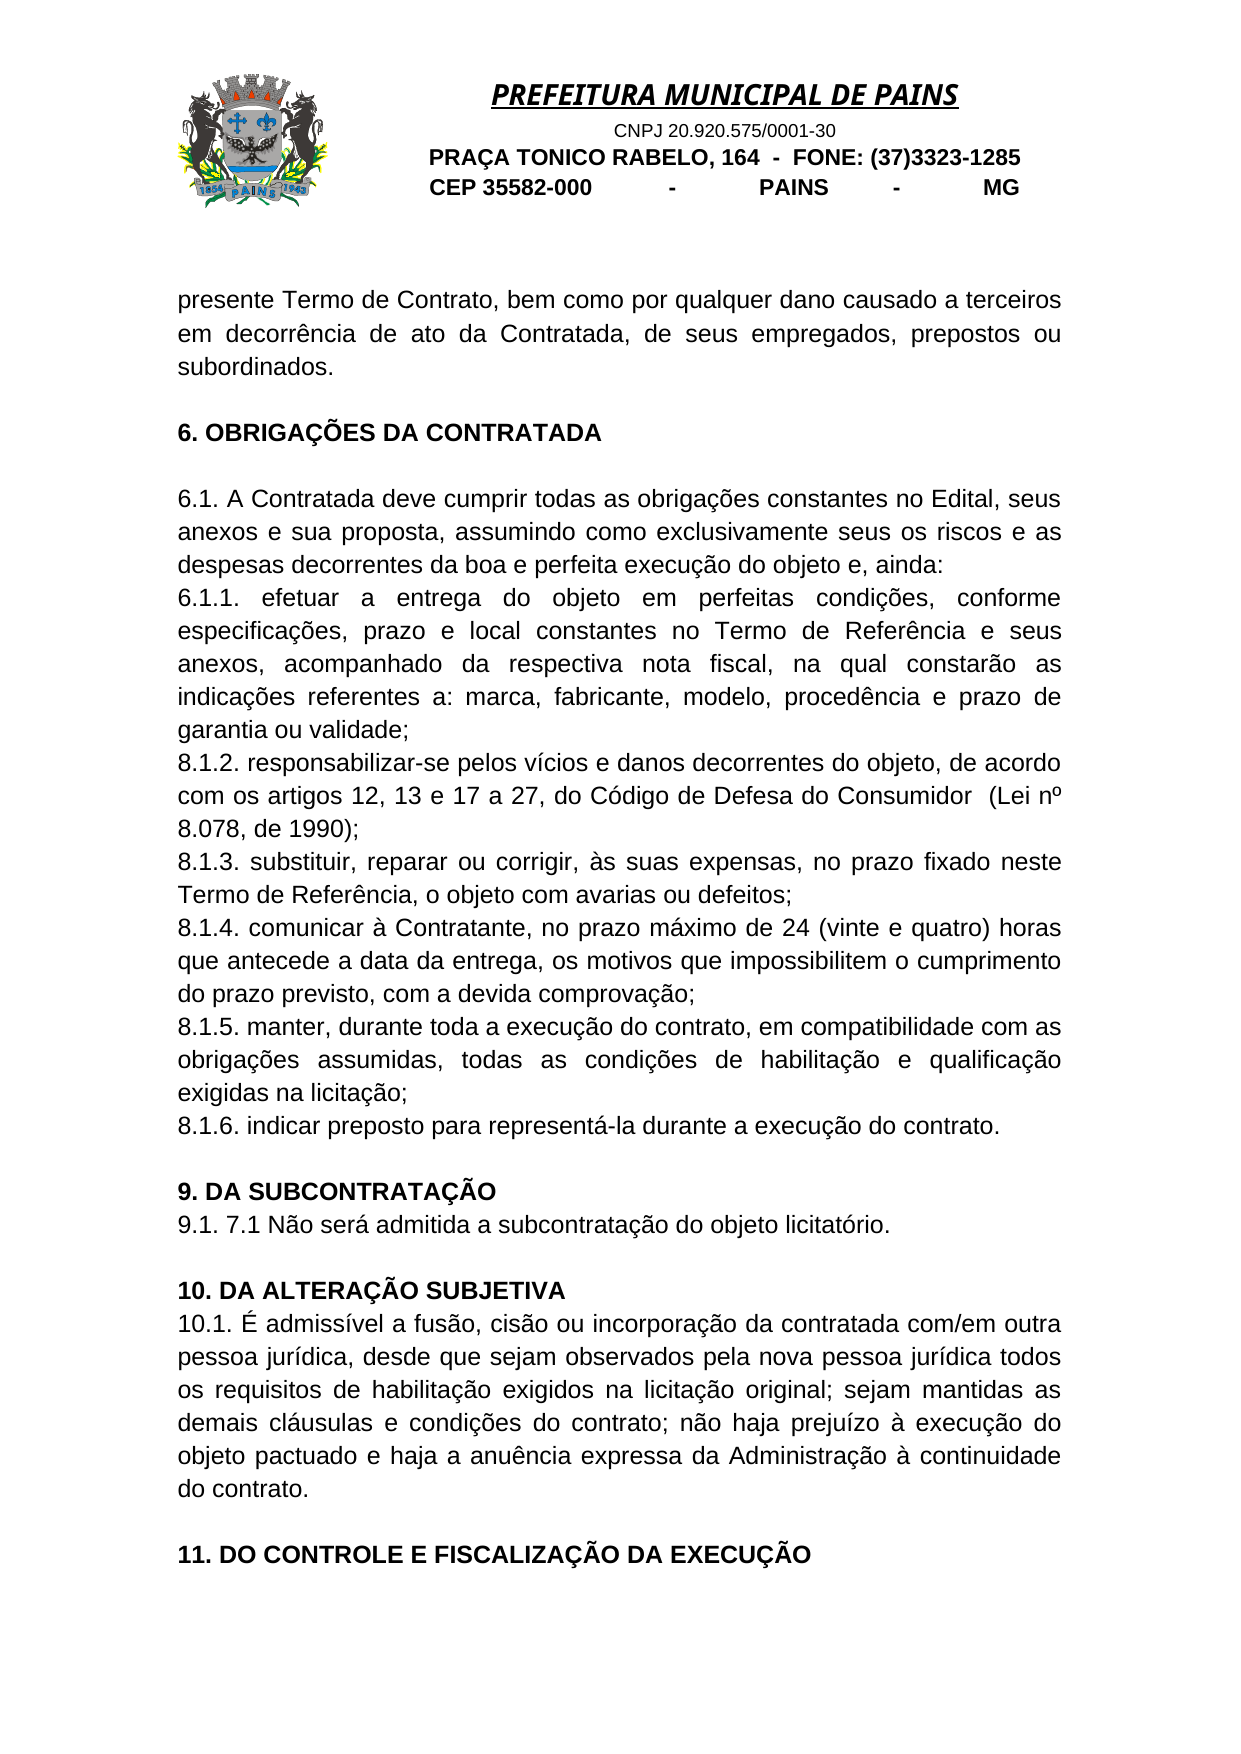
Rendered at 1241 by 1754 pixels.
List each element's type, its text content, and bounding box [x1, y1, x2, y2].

text 8.1.6. indicar preposto para representá-la durante a execução do contrato. [177, 1111, 1063, 1140]
text 10. DA ALTERAÇÃO SUBJETIVA [177, 1276, 1063, 1305]
text 9. DA SUBCONTRATAÇÃO [177, 1177, 1063, 1206]
text 10.1. É admissível a fusão, cisão ou incorporação da contratada com/em outra pessoa jurídica, desde que sejam observados pela nova pessoa jurídica todos os requisitos de habilitação exigidos na licitação original; sejam mantidas as demais cláusulas e condições do contrato; não haja prejuízo à execução do objeto pactuado e haja a anuência expressa da Administração à continuidade do contrato. [177, 1309, 1063, 1503]
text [177, 286, 1063, 380]
text 8.1.3. substituir, reparar ou corrigir, às suas expensas, no prazo fixado neste Termo de Referência, o objeto com avarias ou defeitos; [177, 847, 1063, 909]
text 9.1. 7.1 Não será admitida a subcontratação do objeto licitatório. [177, 1210, 1063, 1239]
text 6. OBRIGAÇÕES DA CONTRATADA [177, 418, 1063, 446]
text 6.1. A Contratada deve cumprir todas as obrigações constantes no Edital, seus anexos e sua proposta, assumindo como exclusivamente seus os riscos e as despesas decorrentes da boa e perfeita execução do objeto e, ainda: [177, 484, 1063, 578]
text 8.1.5. manter, durante toda a execução do contrato, em compatibilidade com as obrigações assumidas, todas as condições de habilitação e qualificação exigidas na licitação; [177, 1012, 1063, 1107]
text 6.1.1. efetuar a entrega do objeto em perfeitas condições, conforme especificações, prazo e local constantes no Termo de Referência e seus anexos, acompanhado da respectiva nota fiscal, na qual constarão as indicações referentes a: marca, fabricante, modelo, procedência e prazo de garantia ou validade; [177, 583, 1063, 743]
text 8.1.4. comunicar à Contratante, no prazo máximo de 24 (vinte e quatro) horas que antecede a data da entrega, os motivos que impossibilitem o cumprimento do prazo previsto, com a devida comprovação; [177, 913, 1063, 1008]
text 8.1.2. responsabilizar-se pelos vícios e danos decorrentes do objeto, de acordo com os artigos 12, 13 e 17 a 27, do Código de Defesa do Consumidor (Lei nº 8.078, de 1990); [177, 748, 1063, 843]
text 11. DO CONTROLE E FISCALIZAÇÃO DA EXECUÇÃO [177, 1540, 1063, 1569]
